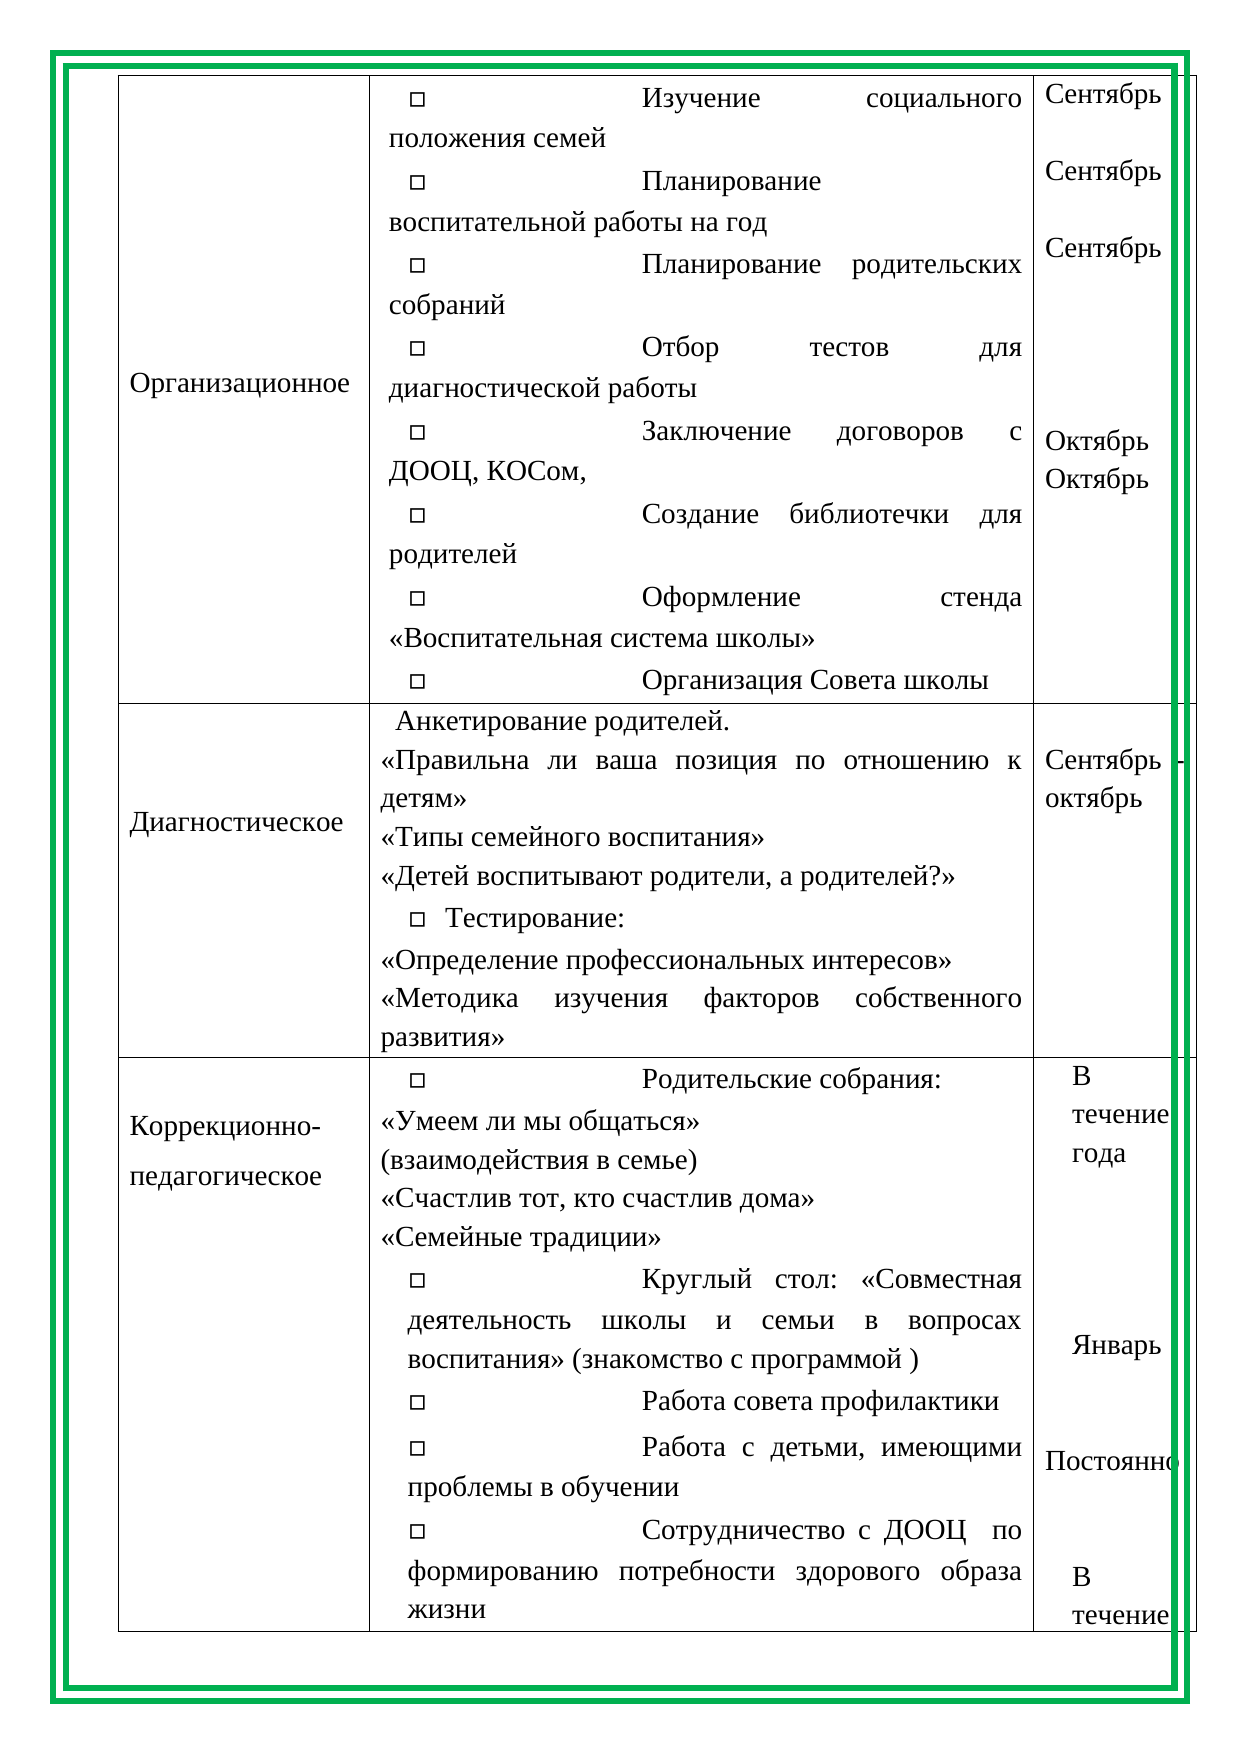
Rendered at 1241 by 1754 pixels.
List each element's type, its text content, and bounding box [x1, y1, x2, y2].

table_cell Диагностическое [119, 704, 369, 1057]
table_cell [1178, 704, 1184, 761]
table_cell Организационное [119, 76, 369, 702]
table_cell Сентябрь Сентябрь Сентябрь Октябрь Октябрь [1034, 76, 1171, 702]
table_cell Сентябрь - октябрь [1034, 704, 1171, 1057]
table_cell Анкетирование родителей. «Правильна ли ваша позиция по отношению к детям» «Типы семейного воспитания» «Детей воспитывают родители, а родителей?» Тестирование: «Определение профессиональных интересов» «Методика изучения факторов собственного развития» [370, 704, 1033, 1057]
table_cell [370, 1058, 1033, 1631]
table_cell Изучение социального положения семей Планирование воспитательной работы на год Планирование родительских собраний Отбор тестов для диагностической работы Заключение договоров с ДООЦ, КОСом, Создание библиотечки для родителей Оформление стенда «Воспитательная система школы» Организация Совета школы [370, 76, 1033, 702]
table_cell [119, 1058, 369, 1631]
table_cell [1034, 1058, 1171, 1631]
